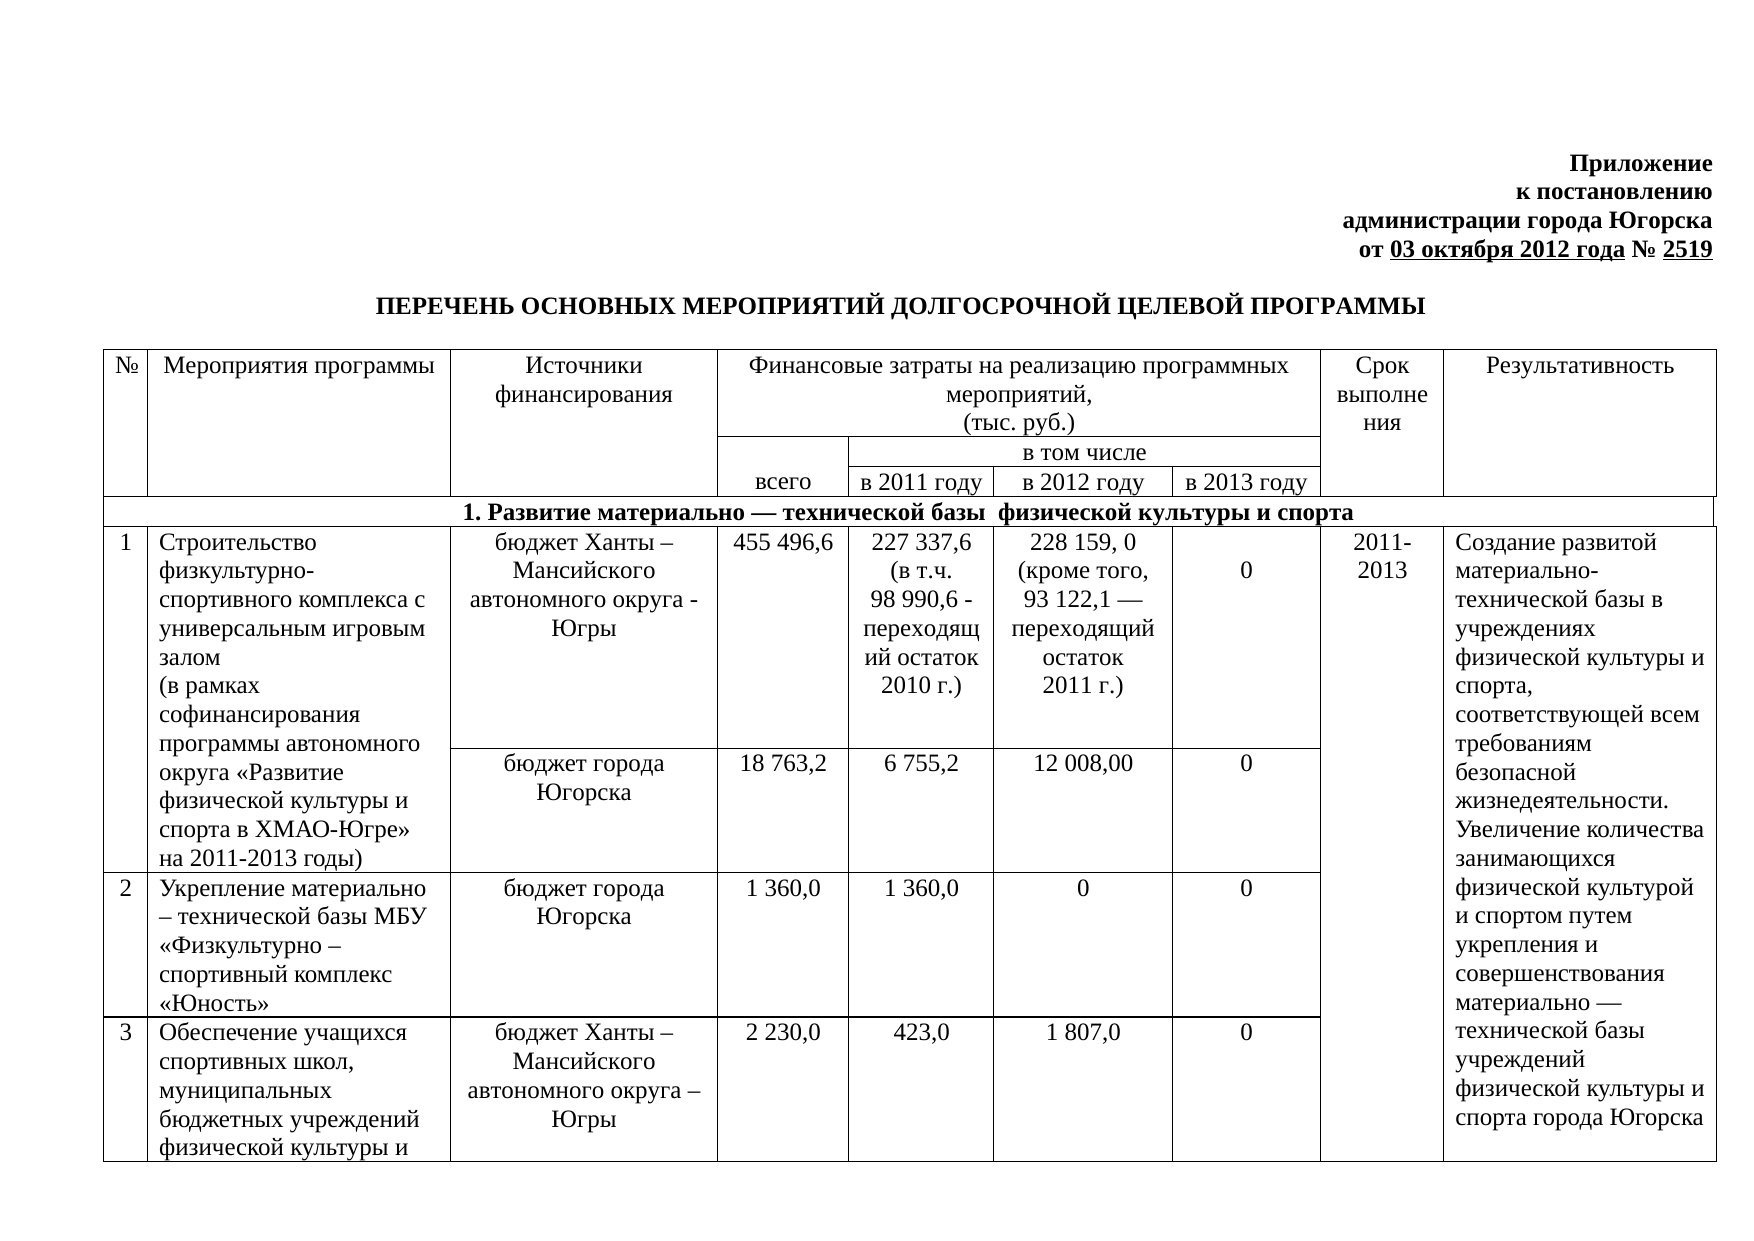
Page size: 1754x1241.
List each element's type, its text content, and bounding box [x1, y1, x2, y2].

table_cell 12 008,00 [994, 749, 1172, 872]
table_cell 1 [104, 527, 147, 872]
table_cell 0 [994, 873, 1172, 1016]
table_cell 6 755,2 [849, 749, 993, 872]
table_cell 1. Развитие материально — технической базы физической культуры и спорта [104, 497, 1713, 526]
table_header Финансовые затраты на реализацию программных мероприятий, (тыс. руб.) [718, 350, 1320, 436]
table_cell 227 337,6 (в т.ч. 98 990,6 - переходящий остаток 2010 г.) [849, 527, 993, 747]
table_cell Укрепление материально – технической базы МБУ «Физкультурно – спортивный комплекс «Юность» [148, 873, 450, 1016]
text администрации города Югорска [89, 205, 1713, 234]
text к постановлению [89, 176, 1713, 205]
table_cell в том числе [849, 437, 1320, 466]
table_header Мероприятия программы [148, 350, 450, 496]
table_cell бюджет Ханты – Мансийского автономного округа - Югры [451, 527, 717, 747]
table_header Срок выполнения [1321, 350, 1443, 496]
text ПЕРЕЧЕНЬ ОСНОВНЫХ МЕРОПРИЯТИЙ ДОЛГОСРОЧНОЙ ЦЕЛЕВОЙ ПРОГРАММЫ [89, 291, 1713, 320]
table_cell 0 [1173, 1018, 1320, 1161]
table_cell 2011-2013 [1321, 527, 1443, 1161]
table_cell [451, 1018, 717, 1161]
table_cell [148, 1018, 450, 1161]
table_cell 0 [1173, 749, 1320, 872]
table_cell 2 230,0 [718, 1018, 848, 1161]
table_cell Строительство физкультурно-спортивного комплекса с универсальным игровым залом (в рамках софинансирования программы автономного округа «Развитие физической культуры и спорта в ХМАО-Югре» на 2011-2013 годы) [148, 527, 450, 872]
text от 03 октября 2012 года № 2519 [89, 234, 1713, 263]
table_cell 1 360,0 [849, 873, 993, 1016]
table_header Источники финансирования [451, 350, 717, 496]
table_cell всего [718, 437, 848, 496]
table_cell 0 [1173, 873, 1320, 1016]
table_cell в 2012 году [994, 467, 1172, 496]
table_cell 3 [104, 1018, 147, 1161]
table_cell 18 763,2 [718, 749, 848, 872]
table_cell в 2013 году [1173, 467, 1320, 496]
table_cell 455 496,6 [718, 527, 848, 747]
table_header Результативность [1444, 350, 1716, 496]
table_header № [104, 350, 147, 496]
table_cell 2 [104, 873, 147, 1016]
text Приложение [89, 148, 1713, 176]
table_cell 228 159, 0 (кроме того, 93 122,1 —переходящий остаток 2011 г.) [994, 527, 1172, 747]
table_cell бюджет города Югорска [451, 749, 717, 872]
table_cell 0 [1173, 527, 1320, 747]
table_cell Создание развитой материально-технической базы в учреждениях физической культуры и спорта, соответствующей всем требованиям безопасной жизнедеятельности. Увеличение количества занимающихся физической культурой и спортом путем укрепления и совершенствования материально — технической базы учреждений физической культуры и спорта города Югорска [1444, 527, 1716, 1161]
table_cell 1 360,0 [718, 873, 848, 1016]
table_cell в 2011 году [849, 467, 993, 496]
table_cell 1 807,0 [994, 1018, 1172, 1161]
table_cell бюджет города Югорска [451, 873, 717, 1016]
table_cell 423,0 [849, 1018, 993, 1161]
